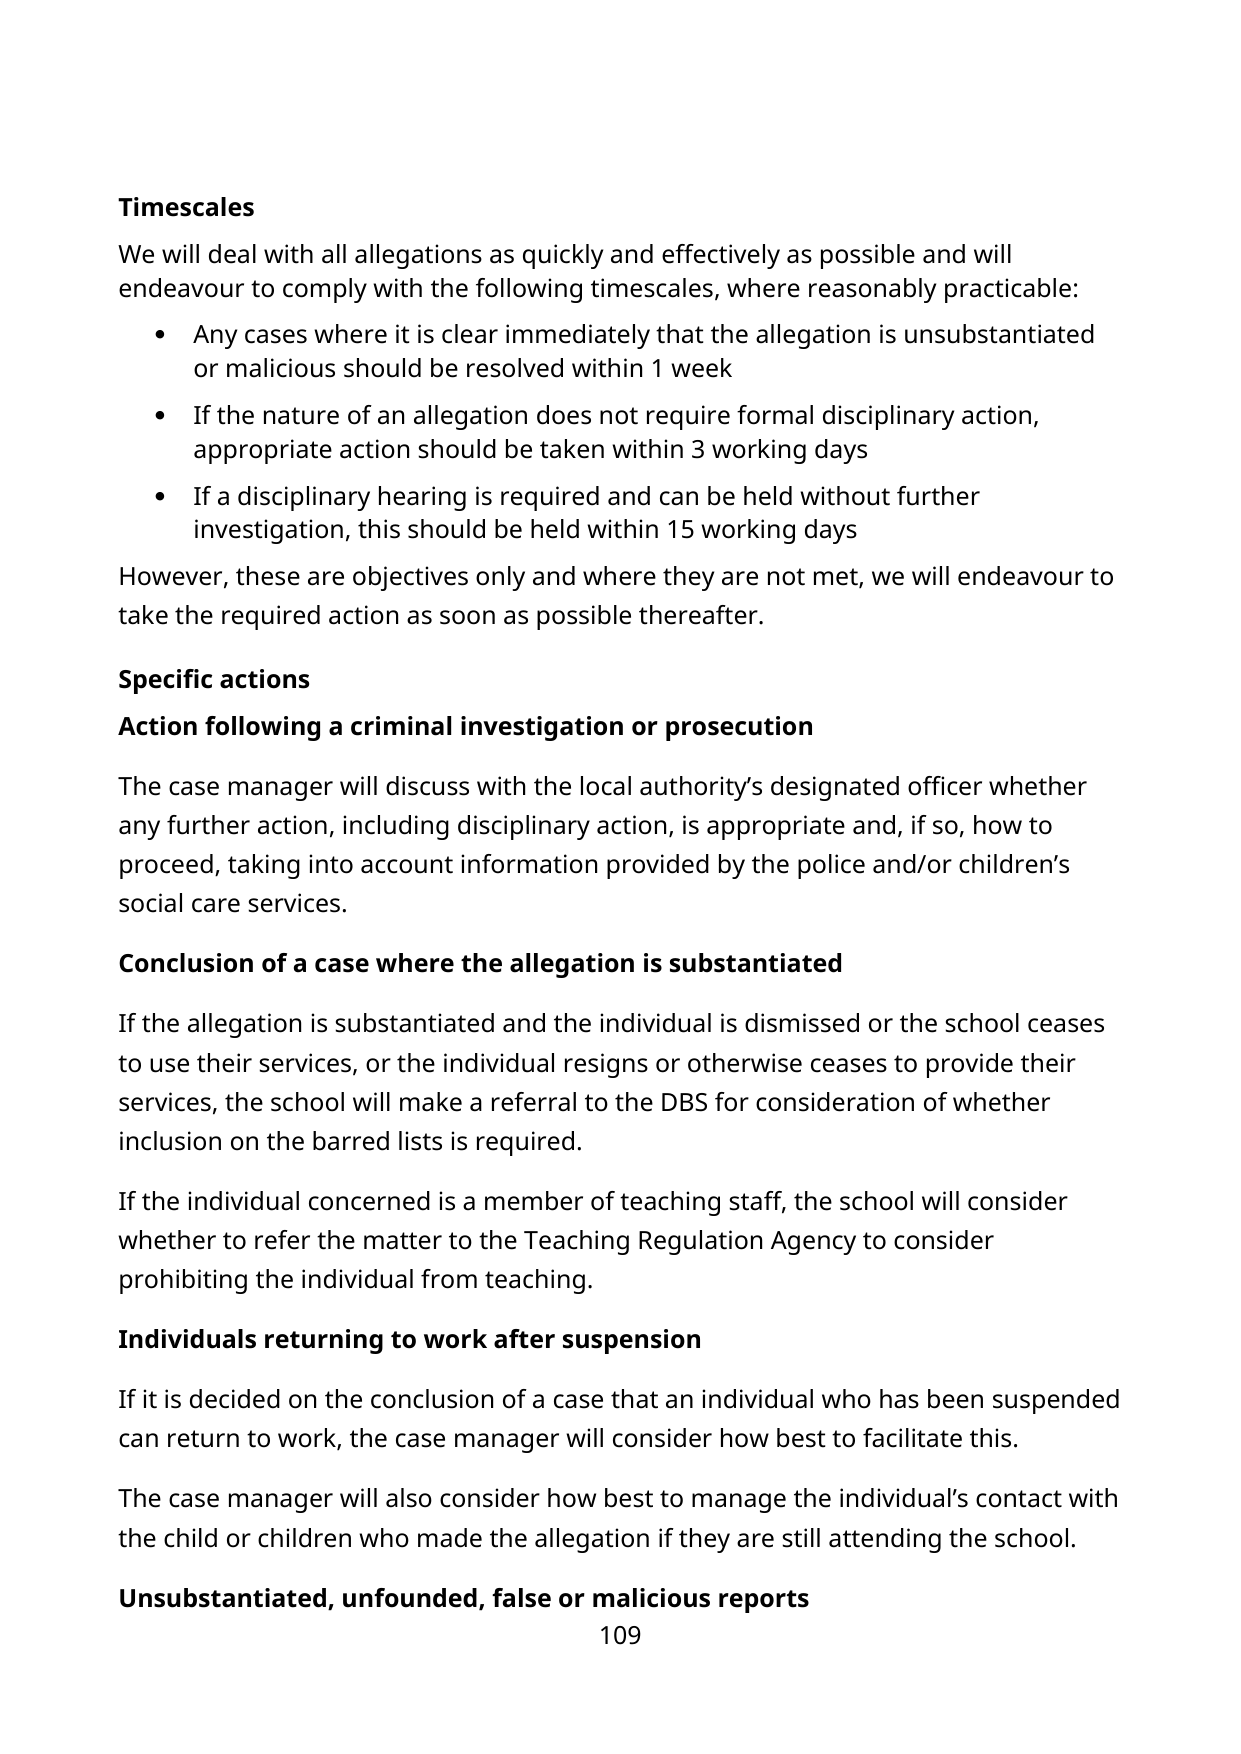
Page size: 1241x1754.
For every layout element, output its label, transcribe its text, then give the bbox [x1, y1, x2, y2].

list If a disciplinary hearing is required and can be held without further investigation, this should be held within 15 working days [156, 478, 1122, 546]
text Timescales [118, 190, 1122, 224]
text If it is decided on the conclusion of a case that an individual who has been suspended can return to work, the case manager will consider how best to facilitate this. [118, 1382, 1122, 1455]
list If the nature of an allegation does not require formal disciplinary action, appropriate action should be taken within 3 working days [156, 397, 1122, 466]
text If the allegation is substantiated and the individual is dismissed or the school ceases to use their services, or the individual resigns or otherwise ceases to provide their services, the school will make a referral to the DBS for consideration of whether inclusion on the barred lists is required. [118, 1006, 1122, 1158]
text However, these are objectives only and where they are not met, we will endeavour to take the required action as soon as possible thereafter. [118, 559, 1122, 632]
text Specific actions [118, 662, 1122, 696]
text The case manager will also consider how best to manage the individual’s contact with the child or children who made the allegation if they are still attending the school. [118, 1481, 1122, 1554]
text Unsubstantiated, unfounded, false or malicious reports [118, 1580, 1122, 1614]
text We will deal with all allegations as quickly and effectively as possible and will endeavour to comply with the following timescales, where reasonably practicable: [118, 236, 1122, 304]
list Any cases where it is clear immediately that the allegation is unsubstantiated or malicious should be resolved within 1 week [156, 317, 1122, 385]
text The case manager will discuss with the local authority’s designated officer whether any further action, including disciplinary action, is appropriate and, if so, how to proceed, taking into account information provided by the police and/or children’s social care services. [118, 769, 1122, 920]
text Individuals returning to work after suspension [118, 1322, 1122, 1356]
text Action following a criminal investigation or prosecution [118, 709, 1122, 743]
text If the individual concerned is a member of teaching staff, the school will consider whether to refer the matter to the Teaching Regulation Agency to consider prohibiting the individual from teaching. [118, 1184, 1122, 1296]
text Conclusion of a case where the allegation is substantiated [118, 946, 1122, 980]
